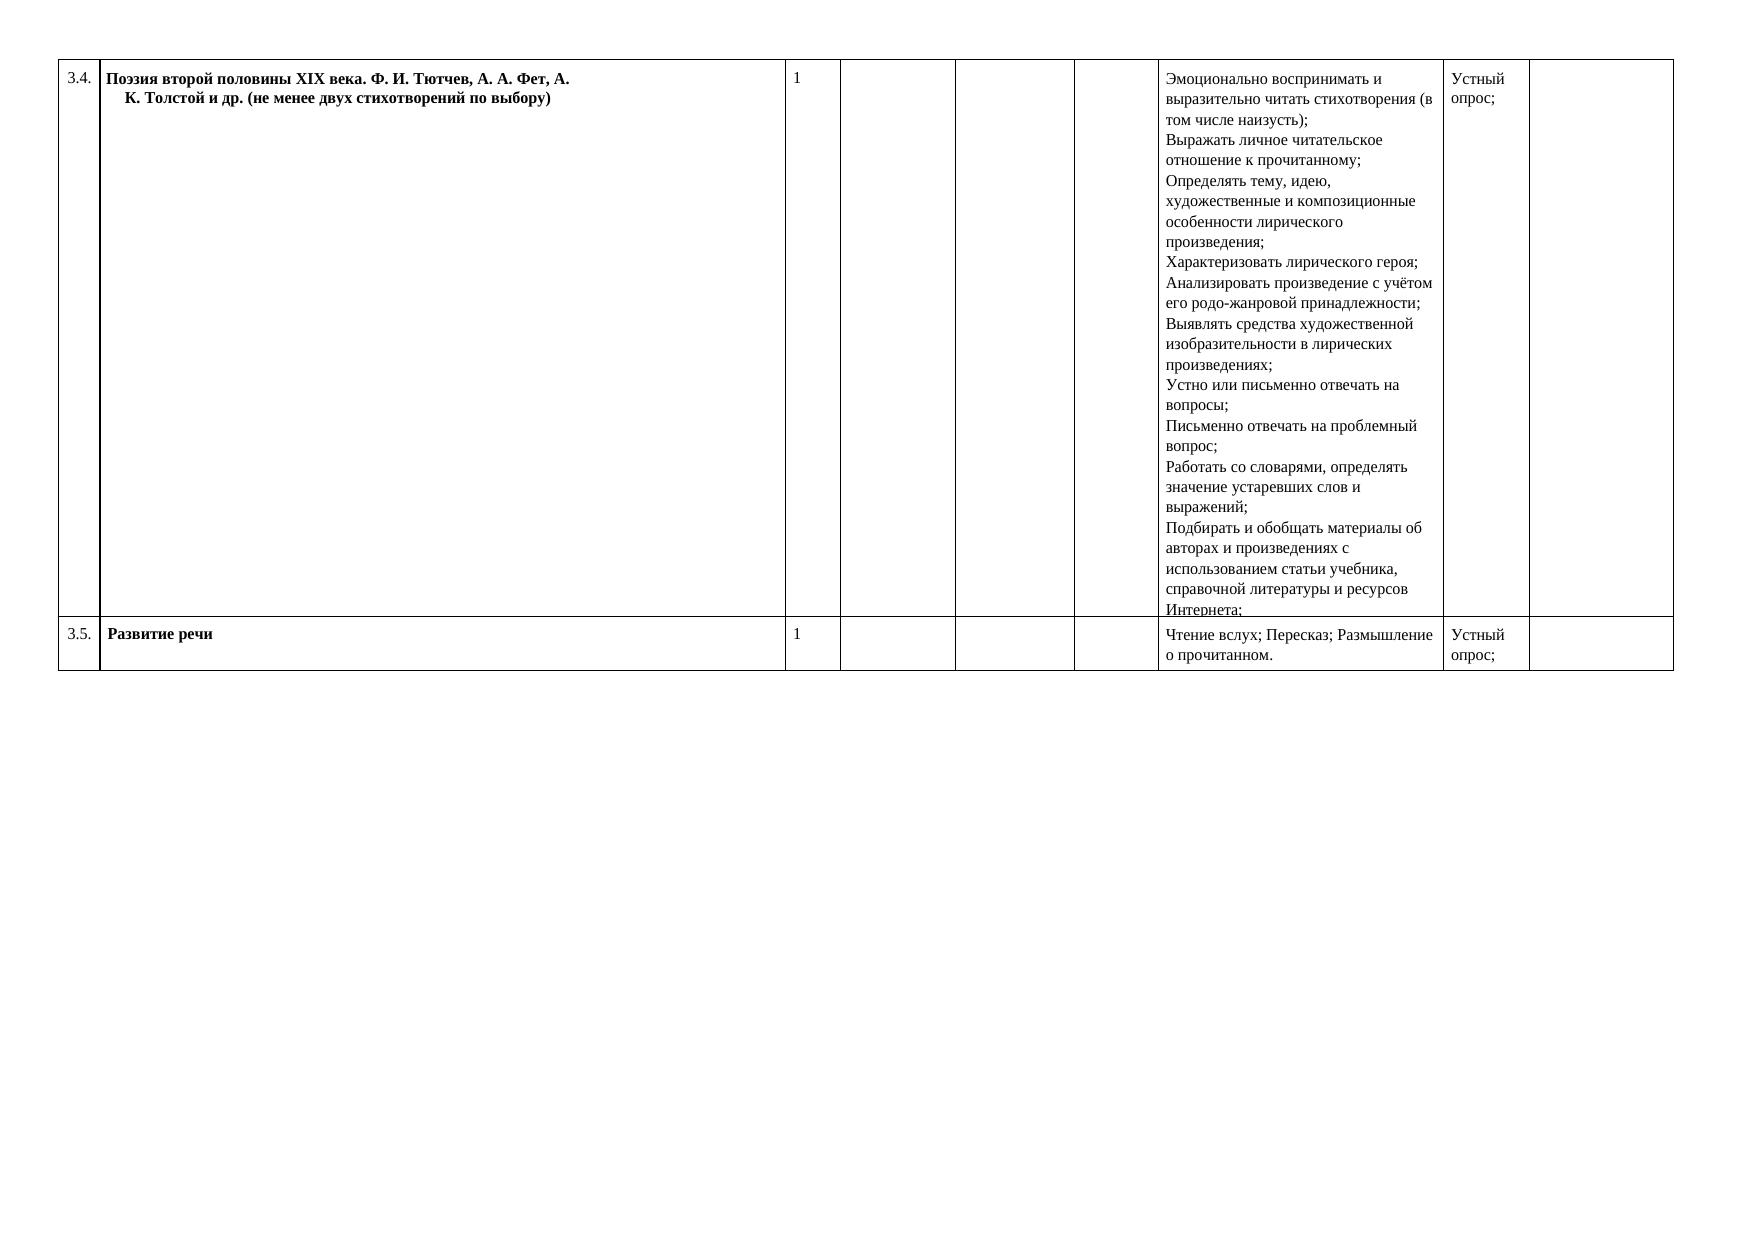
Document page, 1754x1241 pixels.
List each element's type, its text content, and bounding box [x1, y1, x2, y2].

table_cell [956, 617, 1074, 670]
table_header Эмоционально воспринимать и выразительно читать стихотворения (в том числе наизусть); Выражать личное читательское отношение к прочитанному; Определять тему, идею, художественные и композиционные особенности лирического произведения; Характеризовать лирического героя; Анализировать произведение с учётом его родо-жанровой принадлежности; Выявлять средства художественной изобразительности в лирических произведениях; Устно или письменно отвечать на вопросы; Письменно отвечать на проблемный вопрос; Работать со словарями, определять значение устаревших слов и выражений; Подбирать и обобщать материалы об авторах и произведениях с использованием статьи учебника, справочной литературы и ресурсов Интернета; [1159, 60, 1443, 616]
table_cell Чтение вслух; Пересказ; Размышление о прочитанном. [1159, 617, 1443, 670]
table_header Устный опрос; [1444, 60, 1529, 616]
table_header [1075, 60, 1158, 616]
table_header [841, 60, 955, 616]
table_cell Устный опрос; [1444, 617, 1529, 670]
table_cell 3.5. [59, 617, 99, 670]
table_cell [841, 617, 955, 670]
table_cell Развитие речи [101, 617, 785, 670]
table_cell [1075, 617, 1158, 670]
table_header [956, 60, 1074, 616]
table_cell 1 [786, 617, 840, 670]
table_header [1530, 60, 1673, 616]
table_header 3.4. [59, 60, 99, 616]
table_header 1 [786, 60, 840, 616]
table_header Поэзия второй половины XIX века. Ф. И. Тютчев, А. А. Фет, А. К. Толстой и др. (не менее двух стихотворений по выбору) [101, 60, 785, 616]
table_cell [1530, 617, 1673, 670]
